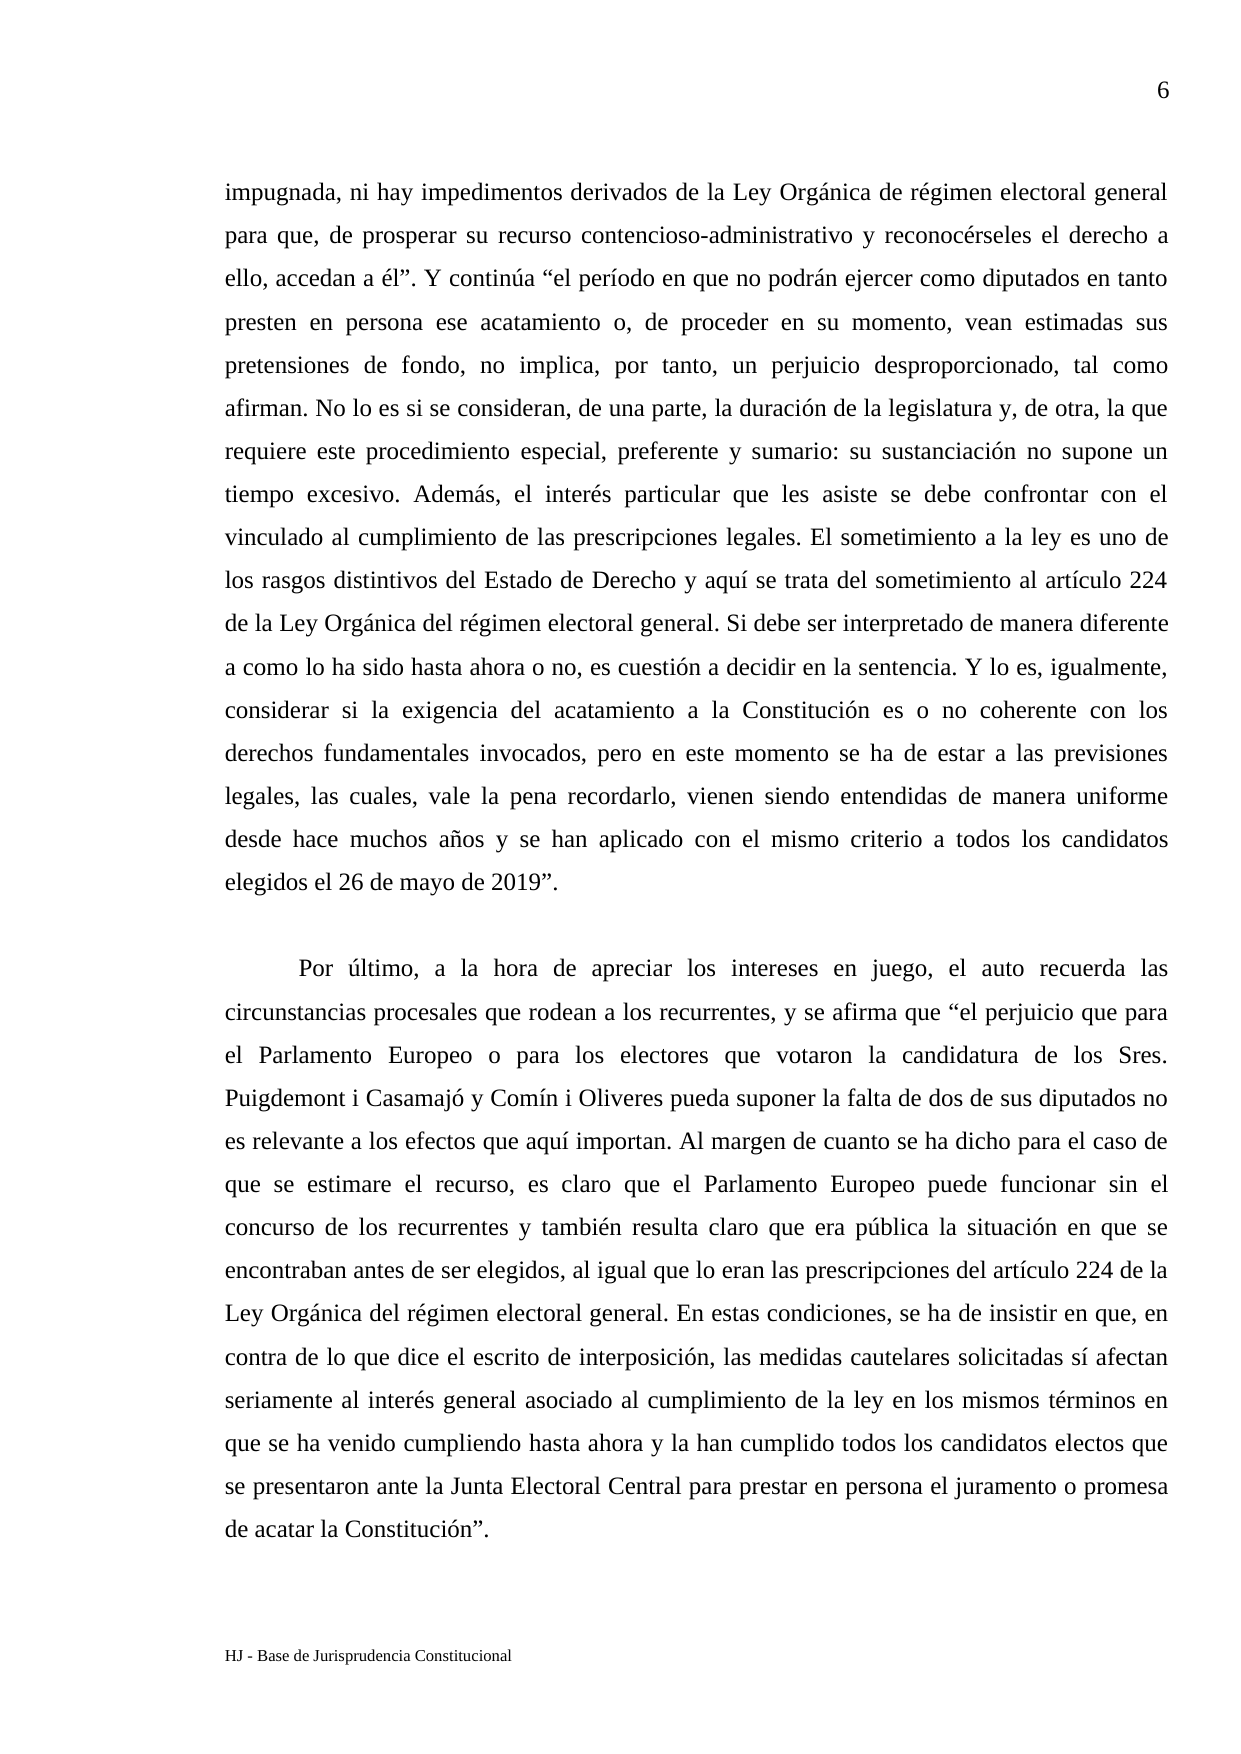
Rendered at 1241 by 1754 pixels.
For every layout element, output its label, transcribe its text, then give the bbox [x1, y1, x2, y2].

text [224, 177, 1169, 896]
text Por último, a la hora de apreciar los intereses en juego, el auto recuerda las circunstancias procesales que rodean a los recurrentes, y se afirma que “el perjuicio que para el Parlamento Europeo o para los electores que votaron la candidatura de los Sres. Puigdemont i Casamajó y Comín i Oliveres pueda suponer la falta de dos de sus diputados no es relevante a los efectos que aquí importan. Al margen de cuanto se ha dicho para el caso de que se estimare el recurso, es claro que el Parlamento Europeo puede funcionar sin el concurso de los recurrentes y también resulta claro que era pública la situación en que se encontraban antes de ser elegidos, al igual que lo eran las prescripciones del artículo 224 de la Ley Orgánica del régimen electoral general. En estas condiciones, se ha de insistir en que, en contra de lo que dice el escrito de interposición, las medidas cautelares solicitadas sí afectan seriamente al interés general asociado al cumplimiento de la ley en los mismos términos en que se ha venido cumpliendo hasta ahora y la han cumplido todos los candidatos electos que se presentaron ante la Junta Electoral Central para prestar en persona el juramento o promesa de acatar la Constitución”. [224, 953, 1169, 1543]
